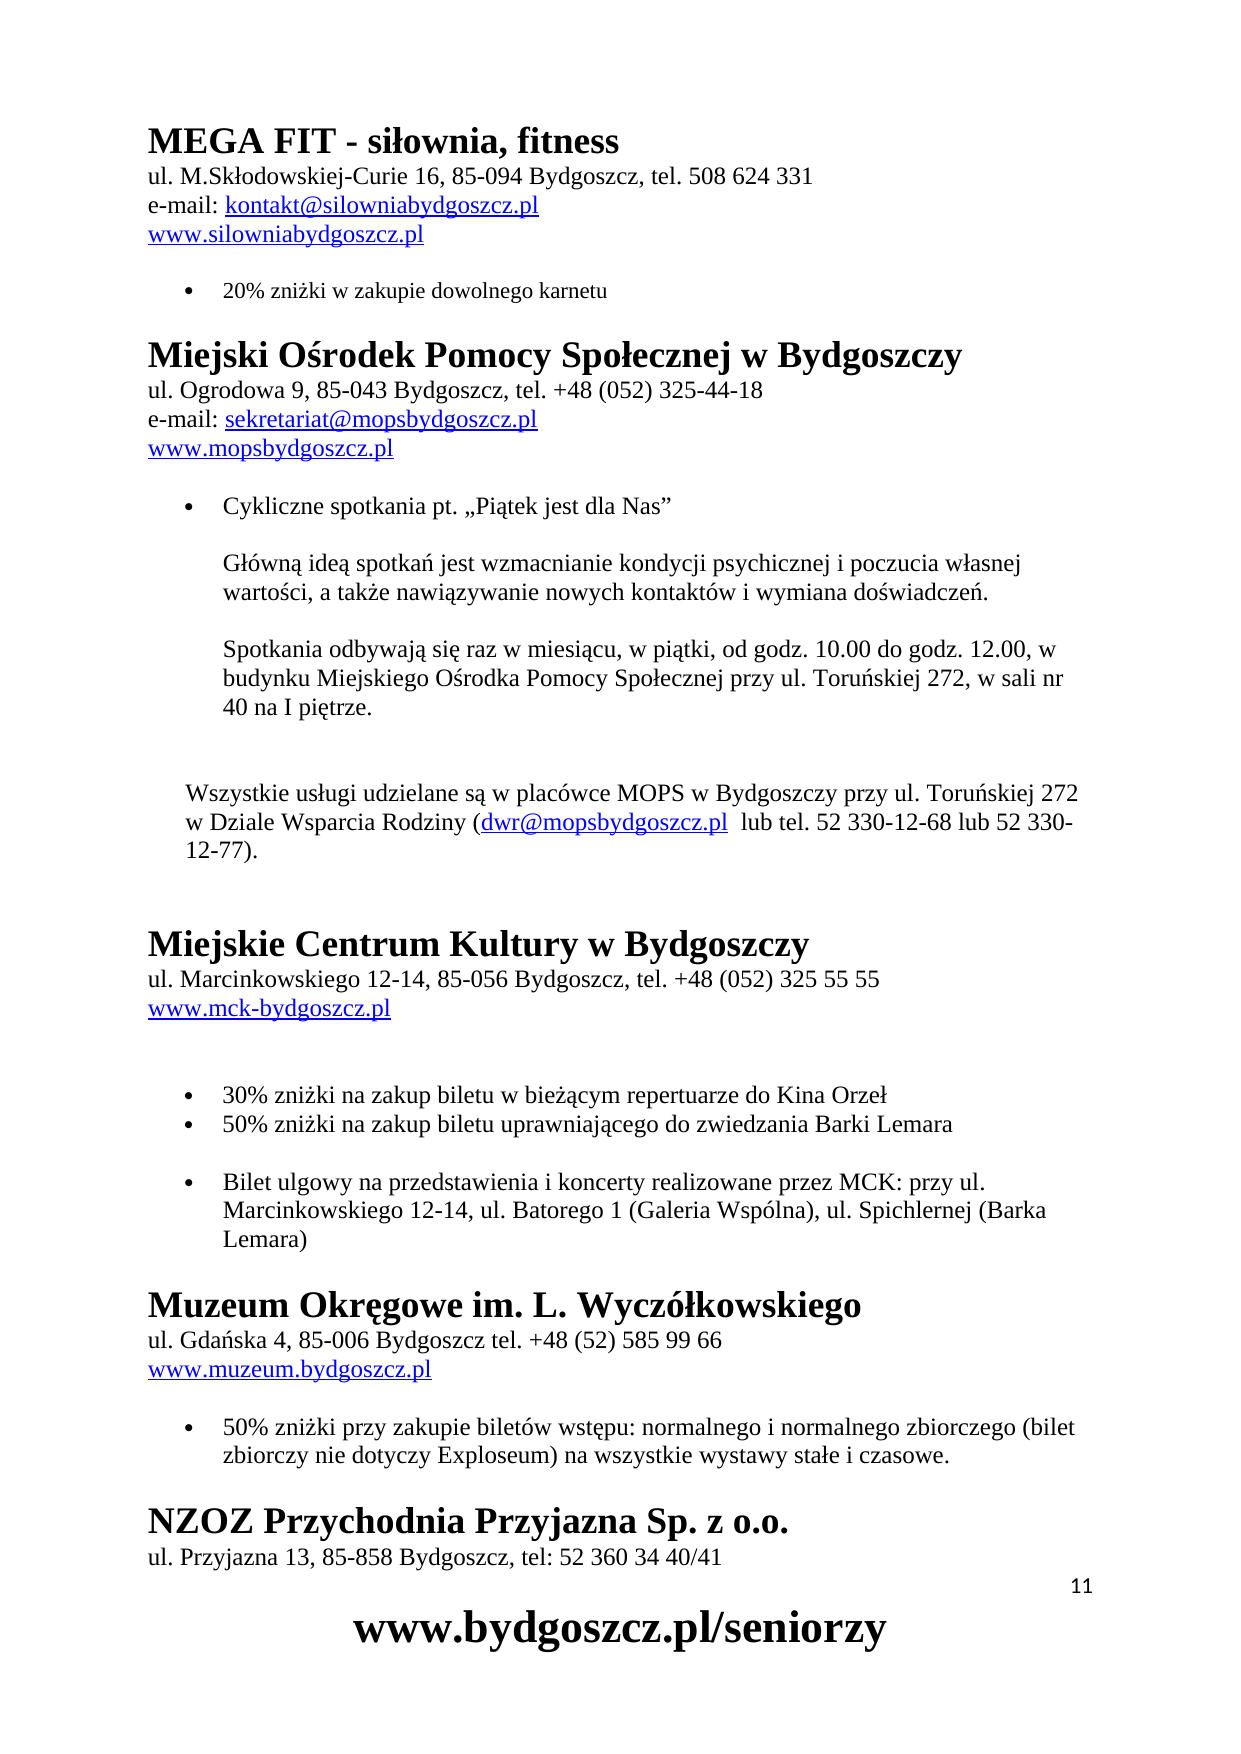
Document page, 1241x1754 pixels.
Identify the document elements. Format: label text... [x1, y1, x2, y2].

list 50% zniżki przy zakupie biletów wstępu: normalnego i normalnego zbiorczego (bilet zbiorczy nie dotyczy Exploseum) na wszystkie wystawy stałe i czasowe. [185, 1412, 1093, 1469]
text Muzeum Okręgowe im. L. Wyczółkowskiego ul. Gdańska 4, 85-006 Bydgoszcz tel. +48 (52) 585 99 66 www.muzeum.bydgoszcz.pl [148, 1282, 1093, 1383]
text Miejski Ośrodek Pomocy Społecznej w Bydgoszczy ul. Ogrodowa 9, 85-043 Bydgoszcz, tel. +48 (052) 325-44-18 e-mail: sekretariat@mopsbydgoszcz.pl www.mopsbydgoszcz.pl [148, 332, 1093, 462]
text MEGA FIT - siłownia, fitness ul. M.Skłodowskiej-Curie 16, 85-094 Bydgoszcz, tel. 508 624 331 e-mail: kontakt@silowniabydgoszcz.pl www.silowniabydgoszcz.pl [148, 118, 1093, 248]
text Wszystkie usługi udzielane są w placówce MOPS w Bydgoszczy przy ul. Toruńskiej 272 w Dziale Wsparcia Rodziny (dwr@mopsbydgoszcz.pl lub tel. 52 330-12-68 lub 52 330-12-77). [185, 778, 1093, 892]
list 30% zniżki na zakup biletu w bieżącym repertuarze do Kina Orzeł [185, 1080, 1093, 1109]
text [148, 1498, 1093, 1570]
list 50% zniżki na zakup biletu uprawniającego do zwiedzania Barki Lemara [185, 1109, 1093, 1137]
list 20% zniżki w zakupie dowolnego karnetu [185, 277, 1093, 303]
list Bilet ulgowy na przedstawienia i koncerty realizowane przez MCK: przy ul. Marcinkowskiego 12-14, ul. Batorego 1 (Galeria Wspólna), ul. Spichlernej (Barka Lemara) [185, 1167, 1093, 1253]
text Miejskie Centrum Kultury w Bydgoszczy ul. Marcinkowskiego 12-14, 85-056 Bydgoszcz, tel. +48 (052) 325 55 55 www.mck-bydgoszcz.pl [148, 921, 1093, 1022]
list Cykliczne spotkania pt. „Piątek jest dla Nas” Główną ideą spotkań jest wzmacnianie kondycji psychicznej i poczucia własnej wartości, a także nawiązywanie nowych kontaktów i wymiana doświadczeń. Spotkania odbywają się raz w miesiącu, w piątki, od godz. 10.00 do godz. 12.00, w budynku Miejskiego Ośrodka Pomocy Społecznej przy ul. Toruńskiej 272, w sali nr 40 na I piętrze. [185, 491, 1093, 749]
